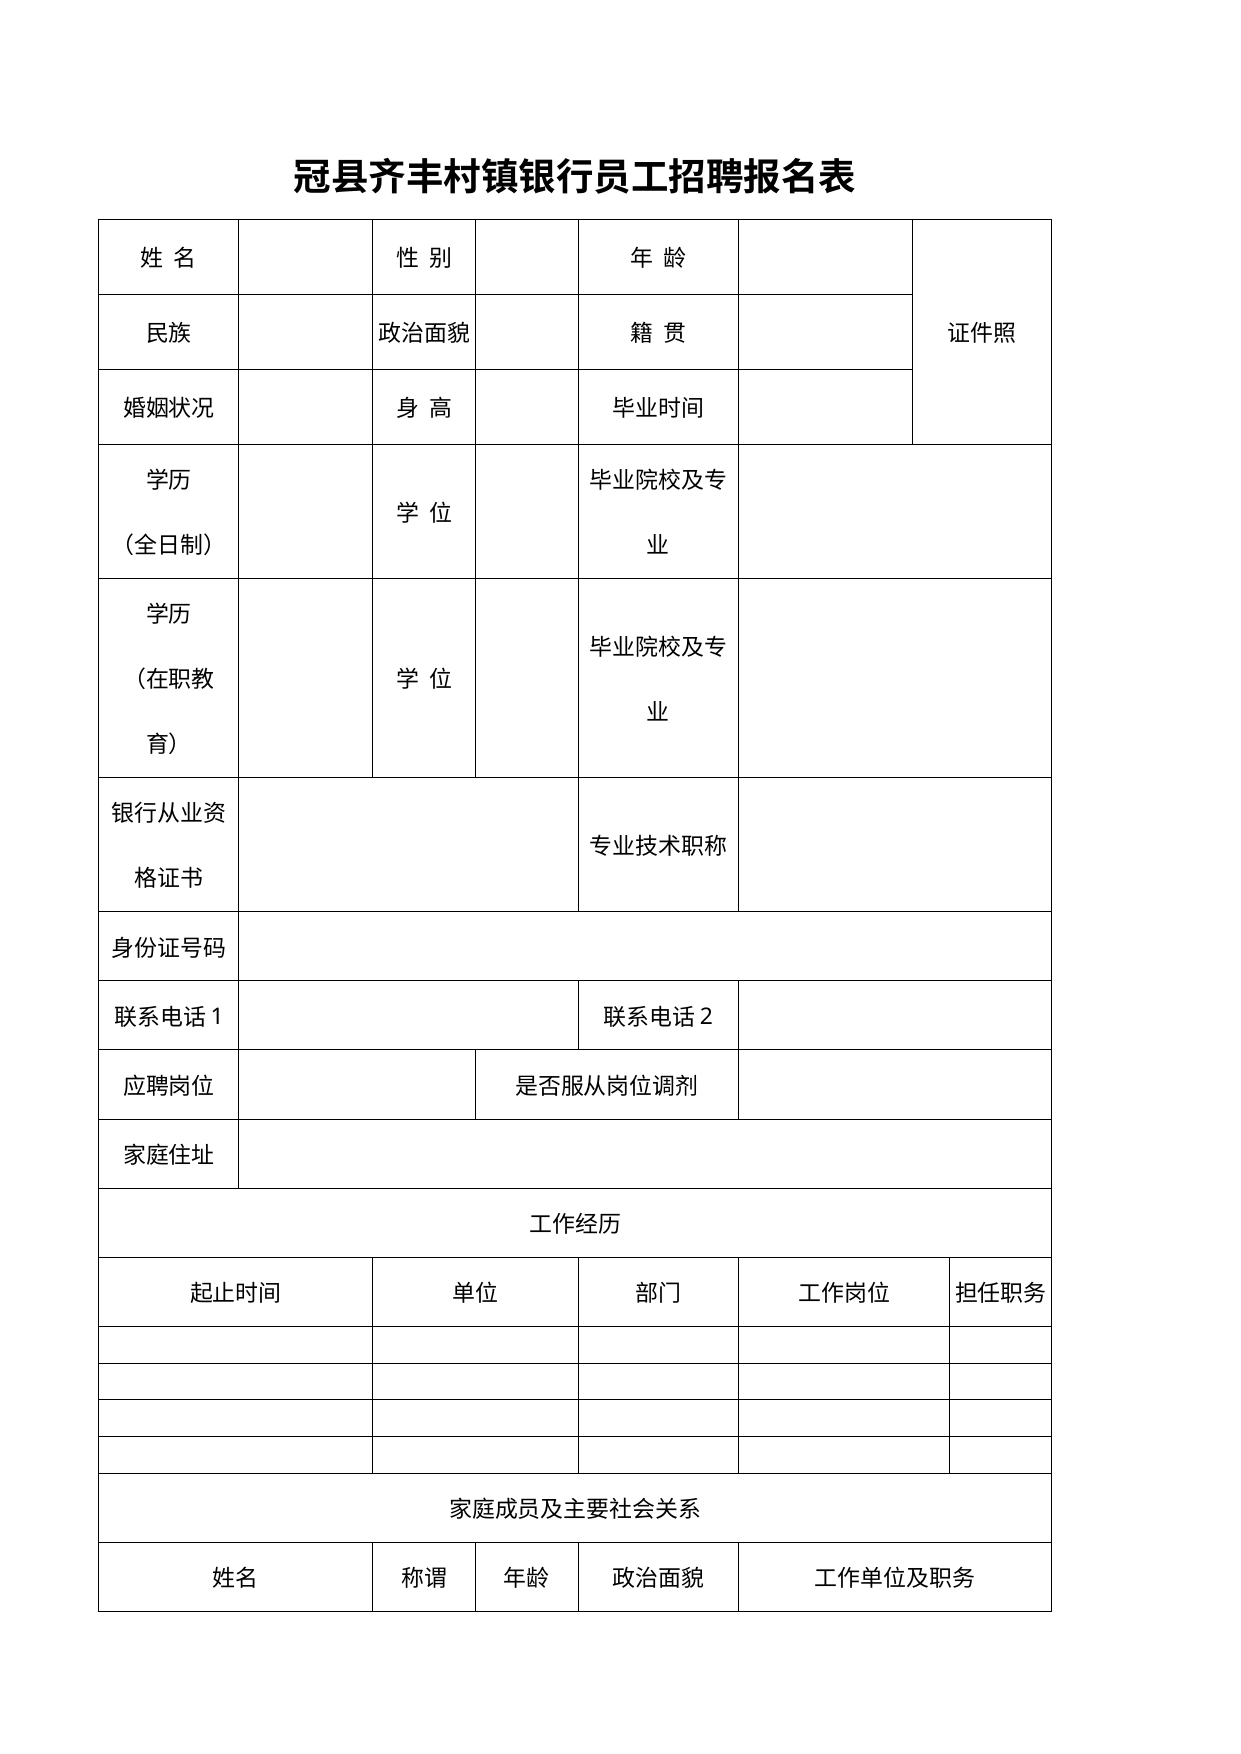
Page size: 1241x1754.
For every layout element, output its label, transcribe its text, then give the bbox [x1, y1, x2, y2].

table_cell [739, 579, 1051, 777]
table_cell [476, 220, 578, 293]
table_cell [373, 1327, 578, 1363]
table_cell 是否服从岗位调剂 [476, 1050, 738, 1118]
table_cell 性 别 [373, 220, 475, 293]
table_cell 应聘岗位 [99, 1050, 238, 1118]
table_cell 家庭住址 [99, 1120, 238, 1188]
table_cell [373, 1400, 578, 1436]
table_cell [476, 370, 578, 443]
table_cell 学历 （在职教育） [99, 579, 238, 777]
table_cell 称谓 [373, 1543, 475, 1611]
table_cell [739, 981, 1051, 1049]
table_cell [373, 1364, 578, 1399]
table_cell [239, 579, 372, 777]
table_cell 学 位 [373, 445, 475, 578]
table_cell 姓名 [99, 1543, 372, 1611]
table_cell [99, 1364, 372, 1399]
table_cell [739, 370, 912, 443]
table_cell 部门 [579, 1258, 738, 1326]
table_cell [99, 1400, 372, 1436]
table_cell [739, 1327, 949, 1363]
table_cell [739, 1400, 949, 1436]
table_cell 联系电话2 [579, 981, 738, 1049]
table_cell 政治面貌 [579, 1543, 738, 1611]
table_cell [739, 295, 912, 368]
table_cell [476, 295, 578, 368]
table_cell 年龄 [476, 1543, 578, 1611]
table_cell [739, 1364, 949, 1399]
table_cell [239, 778, 578, 911]
table_cell [950, 1400, 1051, 1436]
table_cell [239, 445, 372, 578]
table_cell 银行从业资格证书 [99, 778, 238, 911]
table_cell 起止时间 [99, 1258, 372, 1326]
table_cell 家庭成员及主要社会关系 [99, 1474, 1051, 1542]
table_cell 毕业院校及专业 [579, 445, 738, 578]
table_cell [950, 1437, 1051, 1473]
table_cell [579, 1400, 738, 1436]
table_cell [239, 1120, 1051, 1188]
table_cell [239, 1050, 475, 1118]
table_cell 工作单位及职务 [739, 1543, 1051, 1611]
table_cell 毕业时间 [579, 370, 738, 443]
table_cell [739, 445, 1051, 578]
table_cell 证件照 [913, 220, 1051, 443]
table_cell [99, 1437, 372, 1473]
table_cell 政治面貌 [373, 295, 475, 368]
table_cell 担任职务 [950, 1258, 1051, 1326]
table_cell [239, 912, 1051, 980]
table_cell 姓 名 [99, 220, 238, 293]
table_cell 联系电话1 [99, 981, 238, 1049]
table_cell 婚姻状况 [99, 370, 238, 443]
table_cell [579, 1364, 738, 1399]
table_cell [950, 1364, 1051, 1399]
table_cell [579, 1437, 738, 1473]
table_cell [239, 370, 372, 443]
table_cell [239, 295, 372, 368]
table_cell [950, 1327, 1051, 1363]
table_cell [476, 579, 578, 777]
table_cell 工作经历 [99, 1189, 1051, 1257]
table_cell 身份证号码 [99, 912, 238, 980]
table_cell 民族 [99, 295, 238, 368]
table_cell [739, 220, 912, 293]
table_cell [739, 1050, 1051, 1118]
table_cell [476, 445, 578, 578]
table_cell [239, 220, 372, 293]
table_cell [579, 1327, 738, 1363]
table_cell [373, 1437, 578, 1473]
table_cell [239, 981, 578, 1049]
table_header 冠县齐丰村镇银行员工招聘报名表 [99, 130, 1051, 218]
table_cell 年 龄 [579, 220, 738, 293]
table_cell 单位 [373, 1258, 578, 1326]
table_cell 籍 贯 [579, 295, 738, 368]
table_cell 专业技术职称 [579, 778, 738, 911]
table_cell [739, 1437, 949, 1473]
table_cell 学 位 [373, 579, 475, 777]
table_cell 学历 （全日制） [99, 445, 238, 578]
table_cell 身 高 [373, 370, 475, 443]
table_cell [99, 1327, 372, 1363]
table_cell [739, 778, 1051, 911]
table_cell 毕业院校及专业 [579, 579, 738, 777]
table_cell 工作岗位 [739, 1258, 949, 1326]
